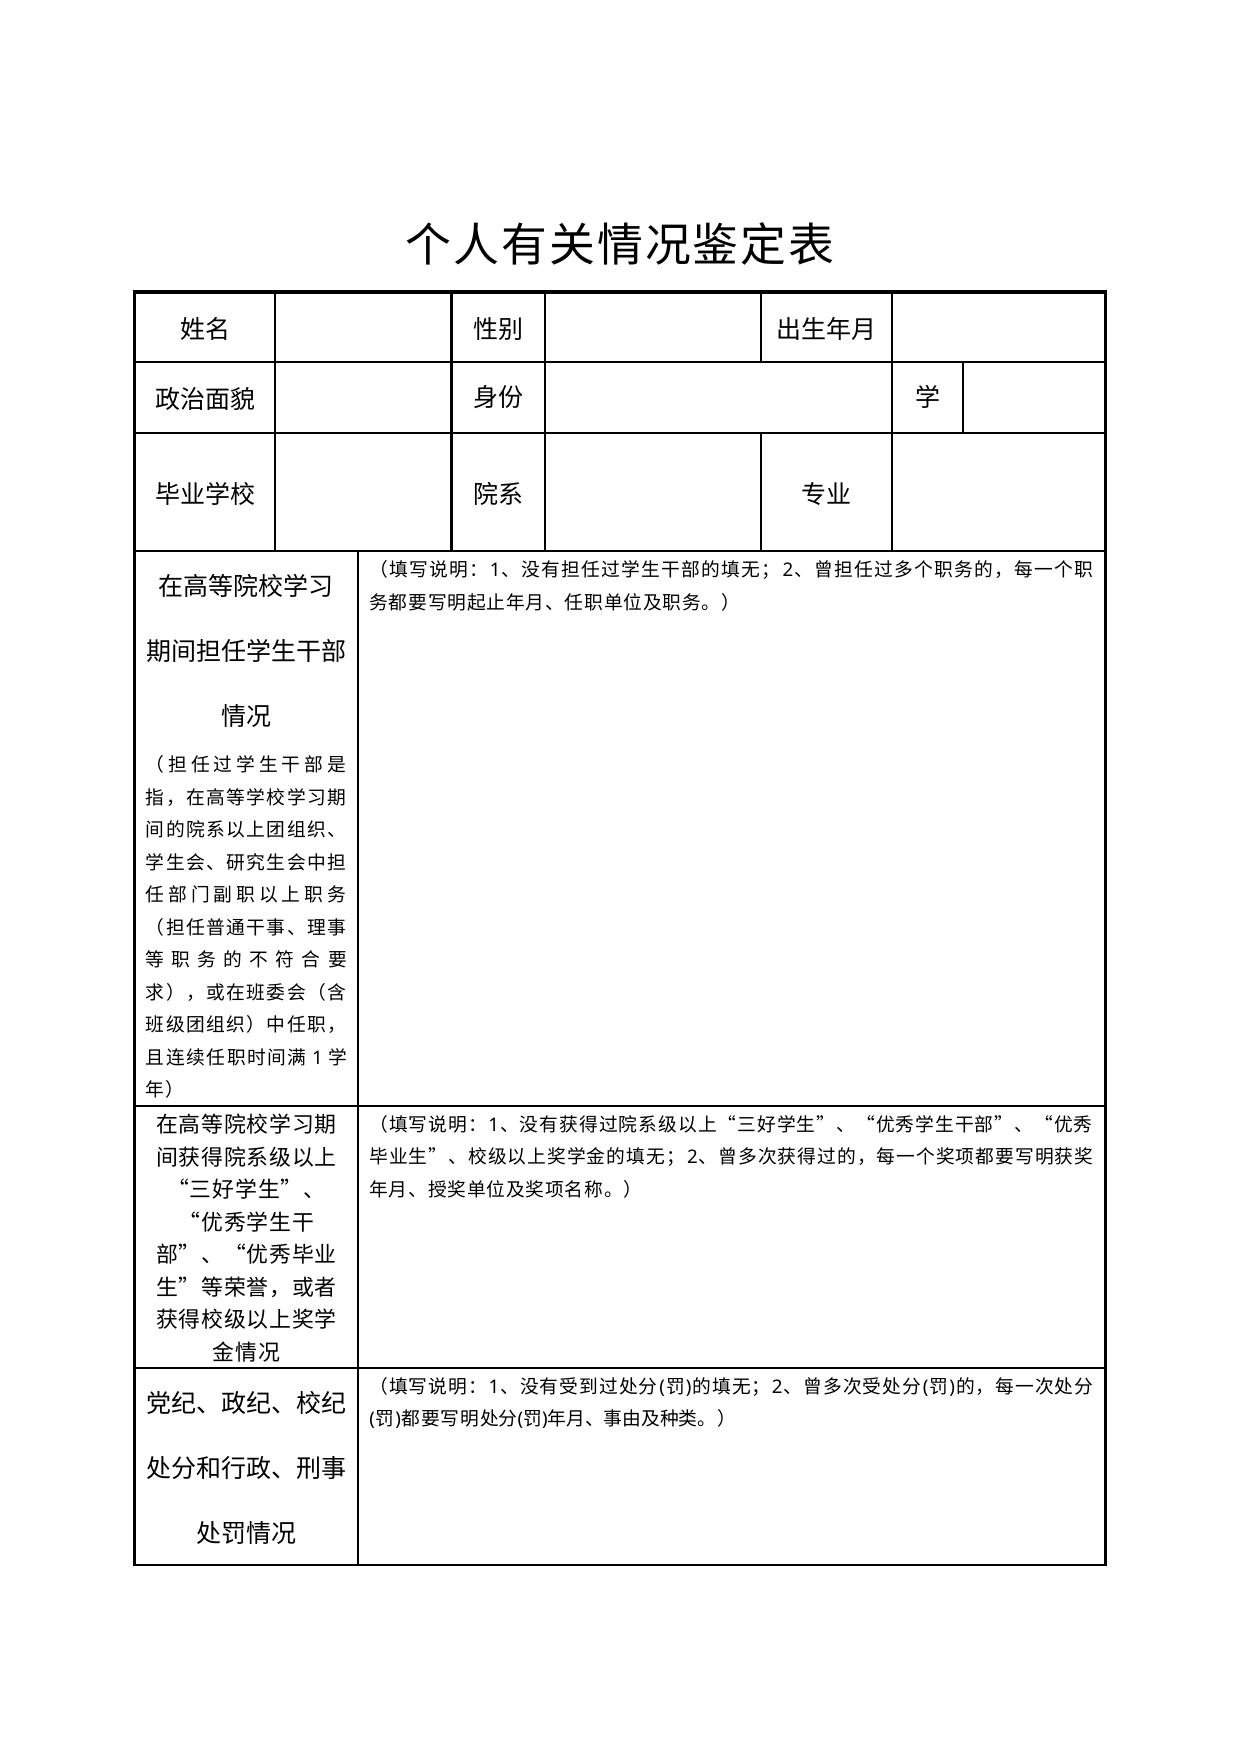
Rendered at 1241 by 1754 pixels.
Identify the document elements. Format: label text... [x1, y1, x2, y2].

table_cell 身份 证号 [453, 363, 544, 432]
table_cell 在高等院校学习 期间担任学生干部情况 （担任过学生干部是指，在高等学校学习期间的院系以上团组织、学生会、研究生会中担任部门副职以上职务（担任普通干事、理事等职务的不符合要求），或在班委会（含班级团组织）中任职，且连续任职时间满1学年） [136, 552, 357, 1105]
table_cell 毕业学校 [136, 434, 274, 550]
table_header 姓名 [136, 294, 274, 361]
table_header 出生年月 [762, 294, 891, 361]
table_header [546, 294, 760, 361]
table_cell [276, 363, 450, 432]
table_cell [276, 434, 450, 550]
table_cell 专业 [762, 434, 891, 550]
table_cell [893, 434, 1104, 550]
table_header [893, 294, 1104, 361]
table_cell （填写说明：1、没有受到过处分(罚)的填无；2、曾多次受处分(罚)的，每一次处分(罚)都要写明处分(罚)年月、事由及种类。） [359, 1369, 1104, 1564]
table_cell 在高等院校学习期间获得院系级以上“三好学生”、“优秀学生干部”、“优秀毕业生”等荣誉，或者获得校级以上奖学金情况 [136, 1107, 357, 1367]
table_header 性别 [453, 294, 544, 361]
text 个人有关情况鉴定表 [148, 193, 1092, 290]
table_cell （填写说明：1、没有担任过学生干部的填无；2、曾担任过多个职务的，每一个职务都要写明起止年月、任职单位及职务。） [359, 552, 1104, 1105]
table_cell [546, 434, 760, 550]
table_cell 政治面貌 [136, 363, 274, 432]
table_cell （填写说明：1、没有获得过院系级以上“三好学生”、“优秀学生干部”、“优秀毕业生”、校级以上奖学金的填无；2、曾多次获得过的，每一个奖项都要写明获奖年月、授奖单位及奖项名称。） [359, 1107, 1104, 1367]
table_cell 学号 [893, 363, 962, 432]
table_cell 党纪、政纪、校纪处分和行政、刑事处罚情况 [136, 1369, 357, 1564]
table_cell [964, 363, 1104, 432]
table_cell [546, 363, 891, 432]
table_cell 院系 [453, 434, 544, 550]
table_header [276, 294, 450, 361]
